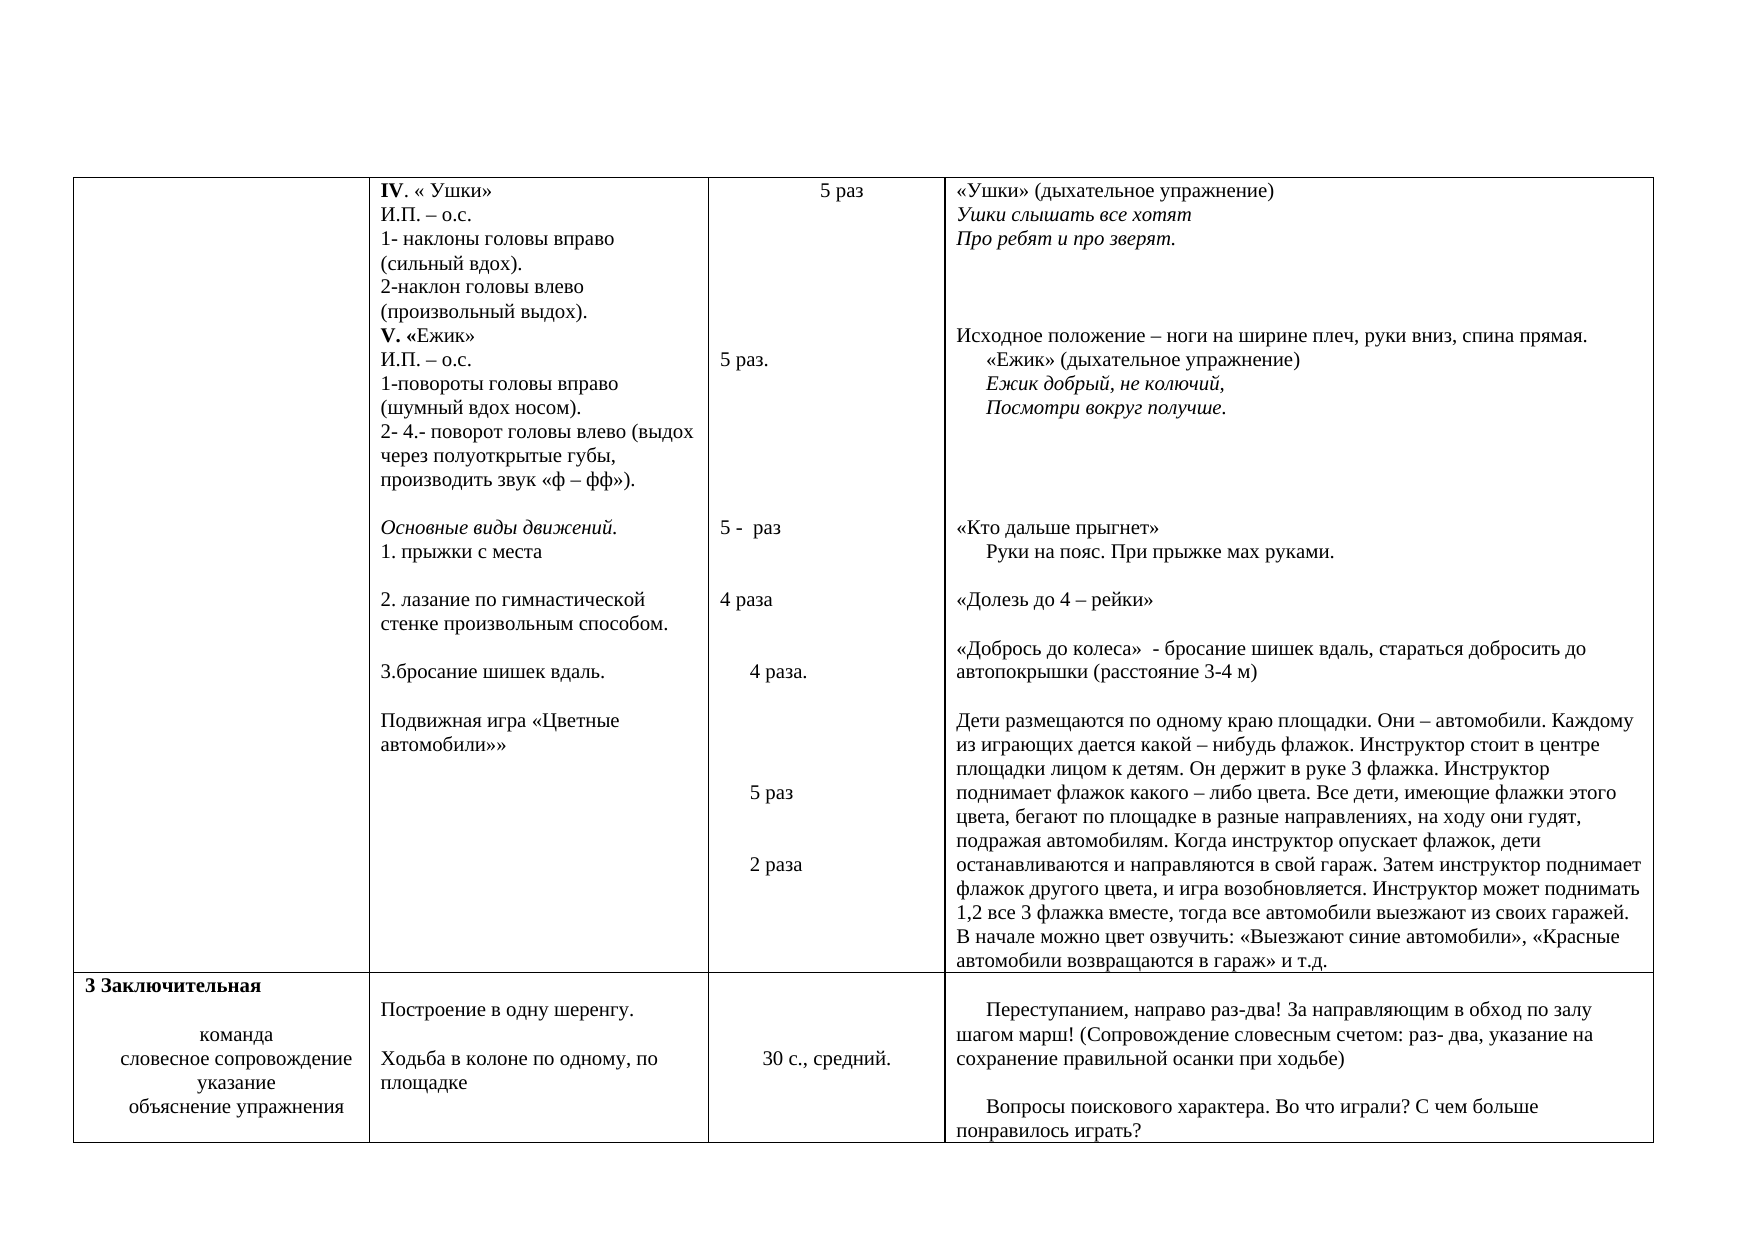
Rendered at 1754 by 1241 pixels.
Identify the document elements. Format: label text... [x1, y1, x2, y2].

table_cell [74, 178, 369, 972]
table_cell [709, 178, 944, 972]
table_cell Переступанием, направо раз-два! За направляющим в обход по залу шагом марш! (Сопровождение словесным счетом: раз- два, указание на сохранение правильной осанки при ходьбе) Вопросы поискового характера. Во что играли? С чем больше понравилось играть? [946, 973, 1653, 1142]
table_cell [946, 178, 1653, 972]
table_cell 30 с., средний. [709, 973, 944, 1142]
table_cell 3 Заключительная команда словесное сопровождение указание объяснение упражнения [74, 973, 369, 1142]
table_cell Построение в одну шеренгу. Ходьба в колоне по одному, по площадке [370, 973, 708, 1142]
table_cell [370, 178, 708, 972]
